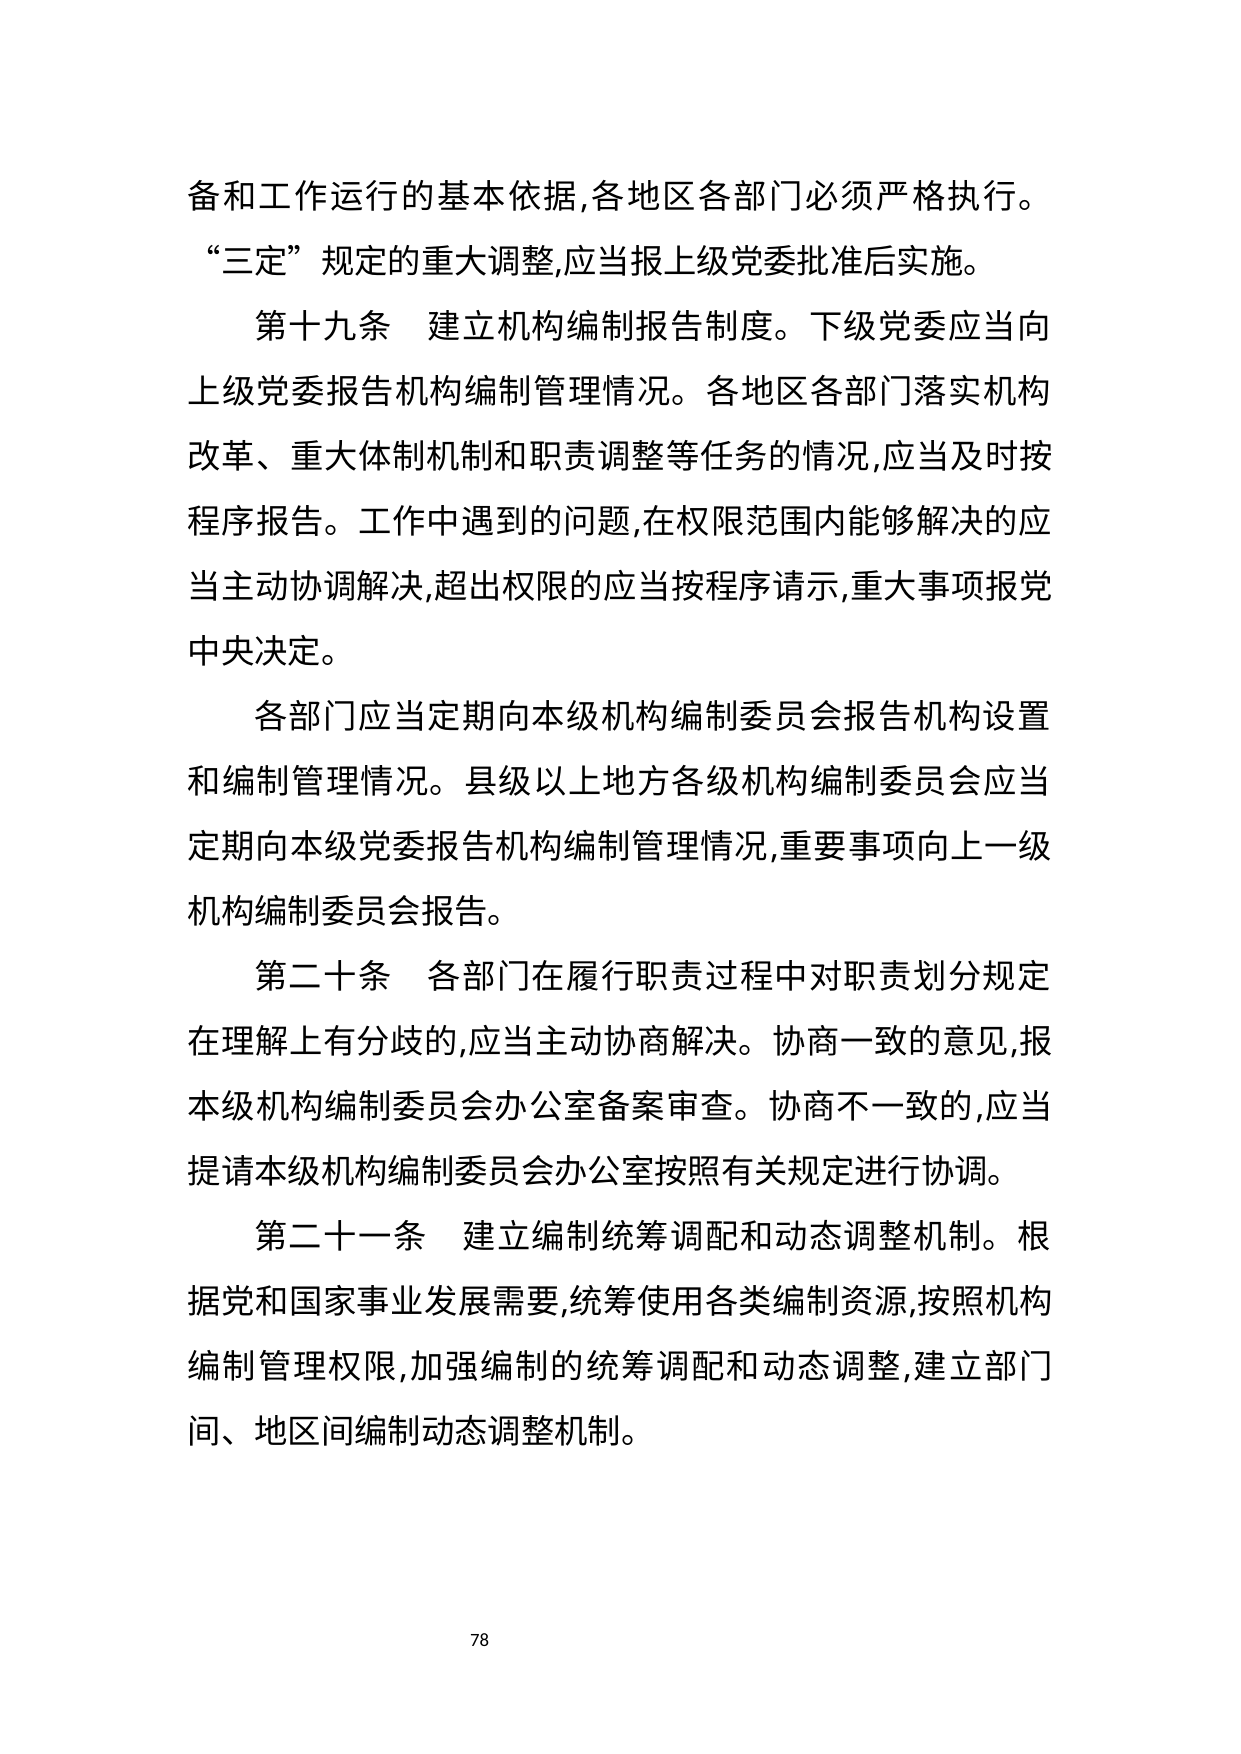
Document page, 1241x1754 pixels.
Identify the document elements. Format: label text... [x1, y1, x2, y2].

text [187, 162, 1053, 292]
text 第十九条 建立机构编制报告制度。下级党委应当向上级党委报告机构编制管理情况。各地区各部门落实机构改革、重大体制机制和职责调整等任务的情况,应当及时按程序报告。工作中遇到的问题,在权限范围内能够解决的应当主动协调解决,超出权限的应当按程序请示,重大事项报党中央决定。 [187, 292, 1053, 682]
text 第二十条 各部门在履行职责过程中对职责划分规定在理解上有分歧的,应当主动协商解决。协商一致的意见,报本级机构编制委员会办公室备案审查。协商不一致的,应当提请本级机构编制委员会办公室按照有关规定进行协调。 [187, 942, 1053, 1202]
text 各部门应当定期向本级机构编制委员会报告机构设置和编制管理情况。县级以上地方各级机构编制委员会应当定期向本级党委报告机构编制管理情况,重要事项向上一级机构编制委员会报告。 [187, 682, 1053, 942]
text 第二十一条 建立编制统筹调配和动态调整机制。根据党和国家事业发展需要,统筹使用各类编制资源,按照机构编制管理权限,加强编制的统筹调配和动态调整,建立部门间、地区间编制动态调整机制。 [187, 1202, 1053, 1462]
